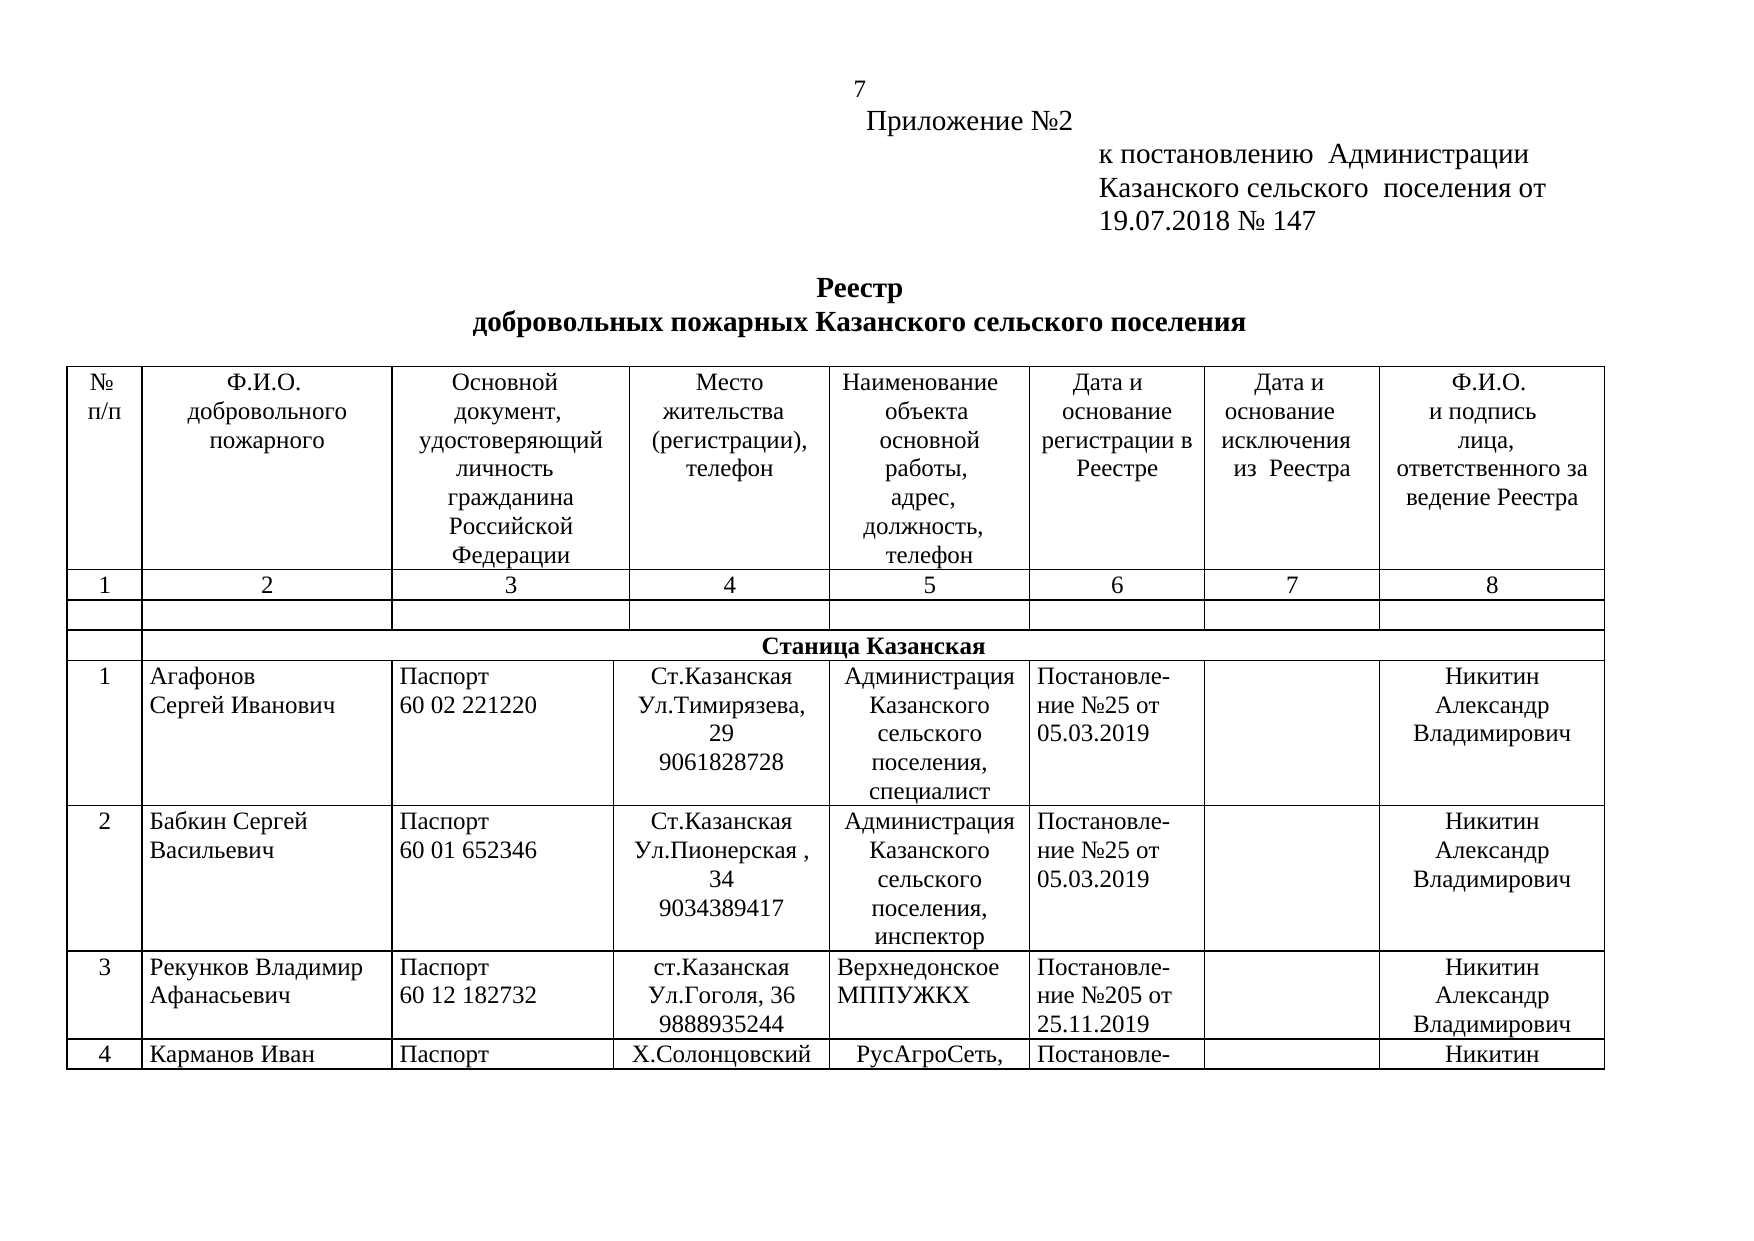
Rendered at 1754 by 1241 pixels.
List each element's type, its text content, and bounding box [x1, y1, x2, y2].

table_cell 4 [630, 570, 829, 599]
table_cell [143, 1040, 391, 1068]
table_cell [1205, 1040, 1379, 1068]
table_cell [143, 601, 391, 629]
table_cell Верхнедонское МППУЖКХ [830, 952, 1029, 1038]
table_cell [393, 1040, 613, 1068]
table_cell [1380, 1040, 1604, 1068]
table_cell 8 [1380, 570, 1604, 599]
table_cell Паспорт 60 12 182732 [393, 952, 613, 1038]
table_cell Постановле-ние №25 от 05.03.2019 [1030, 661, 1204, 805]
table_cell [1205, 806, 1379, 950]
table_cell Бабкин Сергей Васильевич [143, 806, 391, 950]
table_header Ф.И.О. и подпись лица, ответственного за ведение Реестра [1380, 367, 1604, 568]
table_cell [1030, 601, 1204, 629]
table_cell 3 [393, 570, 629, 599]
text Приложение №2 [647, 103, 1698, 136]
table_cell Администрация Казанского сельского поселения, специалист [830, 661, 1029, 805]
table_cell [393, 601, 629, 629]
table_cell 4 [68, 1040, 141, 1068]
table_cell ст.Казанская Ул.Гоголя, 36 9888935244 [614, 952, 829, 1038]
table_header Дата и основание исключения из Реестра [1205, 367, 1379, 568]
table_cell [614, 1040, 829, 1068]
text 19.07.2018 № 147 [647, 203, 1698, 237]
text добровольных пожарных Казанского сельского поселения [59, 304, 1660, 337]
table_cell Никитин Александр Владимирович [1380, 661, 1604, 805]
table_cell Никитин Александр Владимирович [1380, 806, 1604, 950]
table_cell [1205, 661, 1379, 805]
table_cell Постановле-ние №25 от 05.03.2019 [1030, 806, 1204, 950]
text к постановлению Администрации [647, 136, 1698, 170]
table_cell [830, 601, 1029, 629]
table_cell Администрация Казанского сельского поселения, инспектор [830, 806, 1029, 950]
table_cell 1 [68, 570, 141, 599]
table_cell Ст.Казанская Ул.Тимирязева, 29 9061828728 [614, 661, 829, 805]
text Реестр [59, 270, 1660, 304]
table_cell 6 [1030, 570, 1204, 599]
table_cell Рекунков Владимир Афанасьевич [143, 952, 391, 1038]
table_cell [68, 601, 141, 629]
table_cell Паспорт 60 01 652346 [393, 806, 613, 950]
table_cell Ст.Казанская Ул.Пионерская , 34 9034389417 [614, 806, 829, 950]
table_cell Станица Казанская [143, 631, 1604, 659]
table_cell 2 [68, 806, 141, 950]
table_header Место жительства (регистрации), телефон [630, 367, 829, 568]
table_cell 2 [143, 570, 391, 599]
table_cell [1205, 952, 1379, 1038]
table_cell [1380, 601, 1604, 629]
table_header Основной документ, удостоверяющий личность гражданина Российской Федерации [393, 367, 629, 568]
table_header Ф.И.О. добровольного пожарного [143, 367, 391, 568]
table_cell [630, 601, 829, 629]
table_cell 1 [68, 661, 141, 805]
table_header Дата и основание регистрации в Реестре [1030, 367, 1204, 568]
text Казанского сельского поселения от [647, 170, 1698, 203]
table_cell [1205, 601, 1379, 629]
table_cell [830, 1040, 1029, 1068]
table_cell Постановле-ние №205 от 25.11.2019 [1030, 952, 1204, 1038]
table_cell [68, 631, 141, 659]
table_cell Никитин Александр Владимирович [1380, 952, 1604, 1038]
table_cell 3 [68, 952, 141, 1038]
table_cell 5 [830, 570, 1029, 599]
table_header № п/п [68, 367, 141, 568]
table_cell Паспорт 60 02 221220 [393, 661, 613, 805]
table_cell 7 [1205, 570, 1379, 599]
table_header Наименование объекта основной работы, адрес, должность, телефон [830, 367, 1029, 568]
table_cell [1030, 1040, 1204, 1068]
table_cell Агафонов Сергей Иванович [143, 661, 391, 805]
